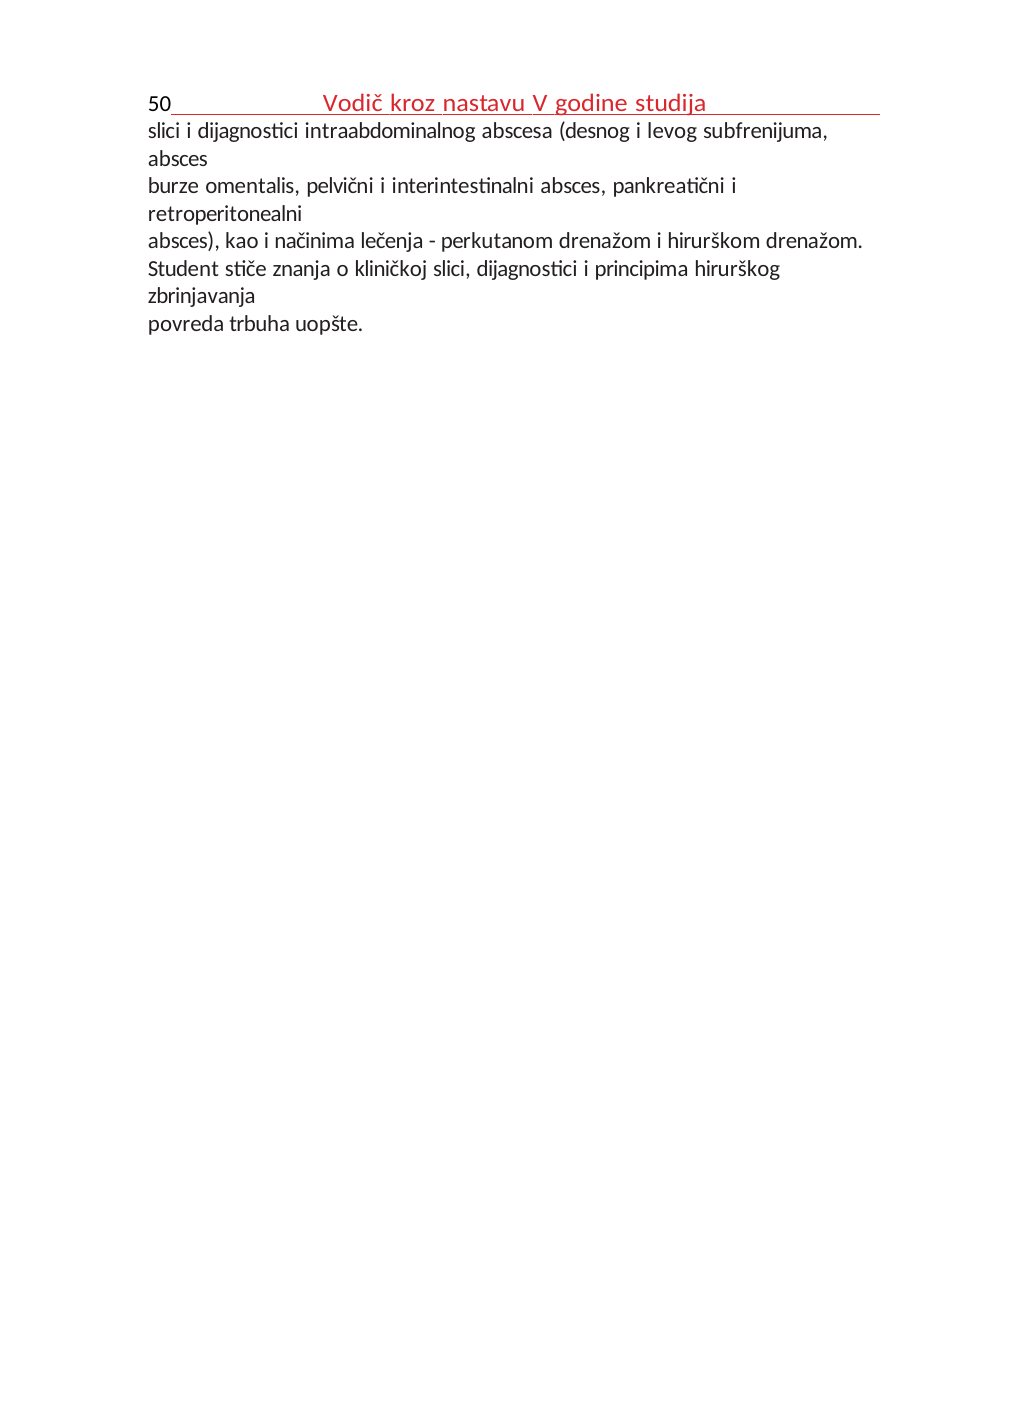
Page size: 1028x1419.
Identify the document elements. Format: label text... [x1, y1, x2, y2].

text absces), kao i načinima lečenja - perkutanom drenažom i hirurškom drenažom. [148, 227, 892, 254]
text Student stiče znanja o kliničkoj slici, dijagnostici i principima hirurškog zbrinjavanja [148, 254, 892, 309]
text povreda trbuha uopšte. [148, 309, 892, 337]
text burze omentalis, pelvični i interintestinalni absces, pankreatični i retroperitonealni [148, 172, 892, 227]
text slici i dijagnostici intraabdominalnog abscesa (desnog i levog subfrenijuma, absces [148, 117, 892, 172]
